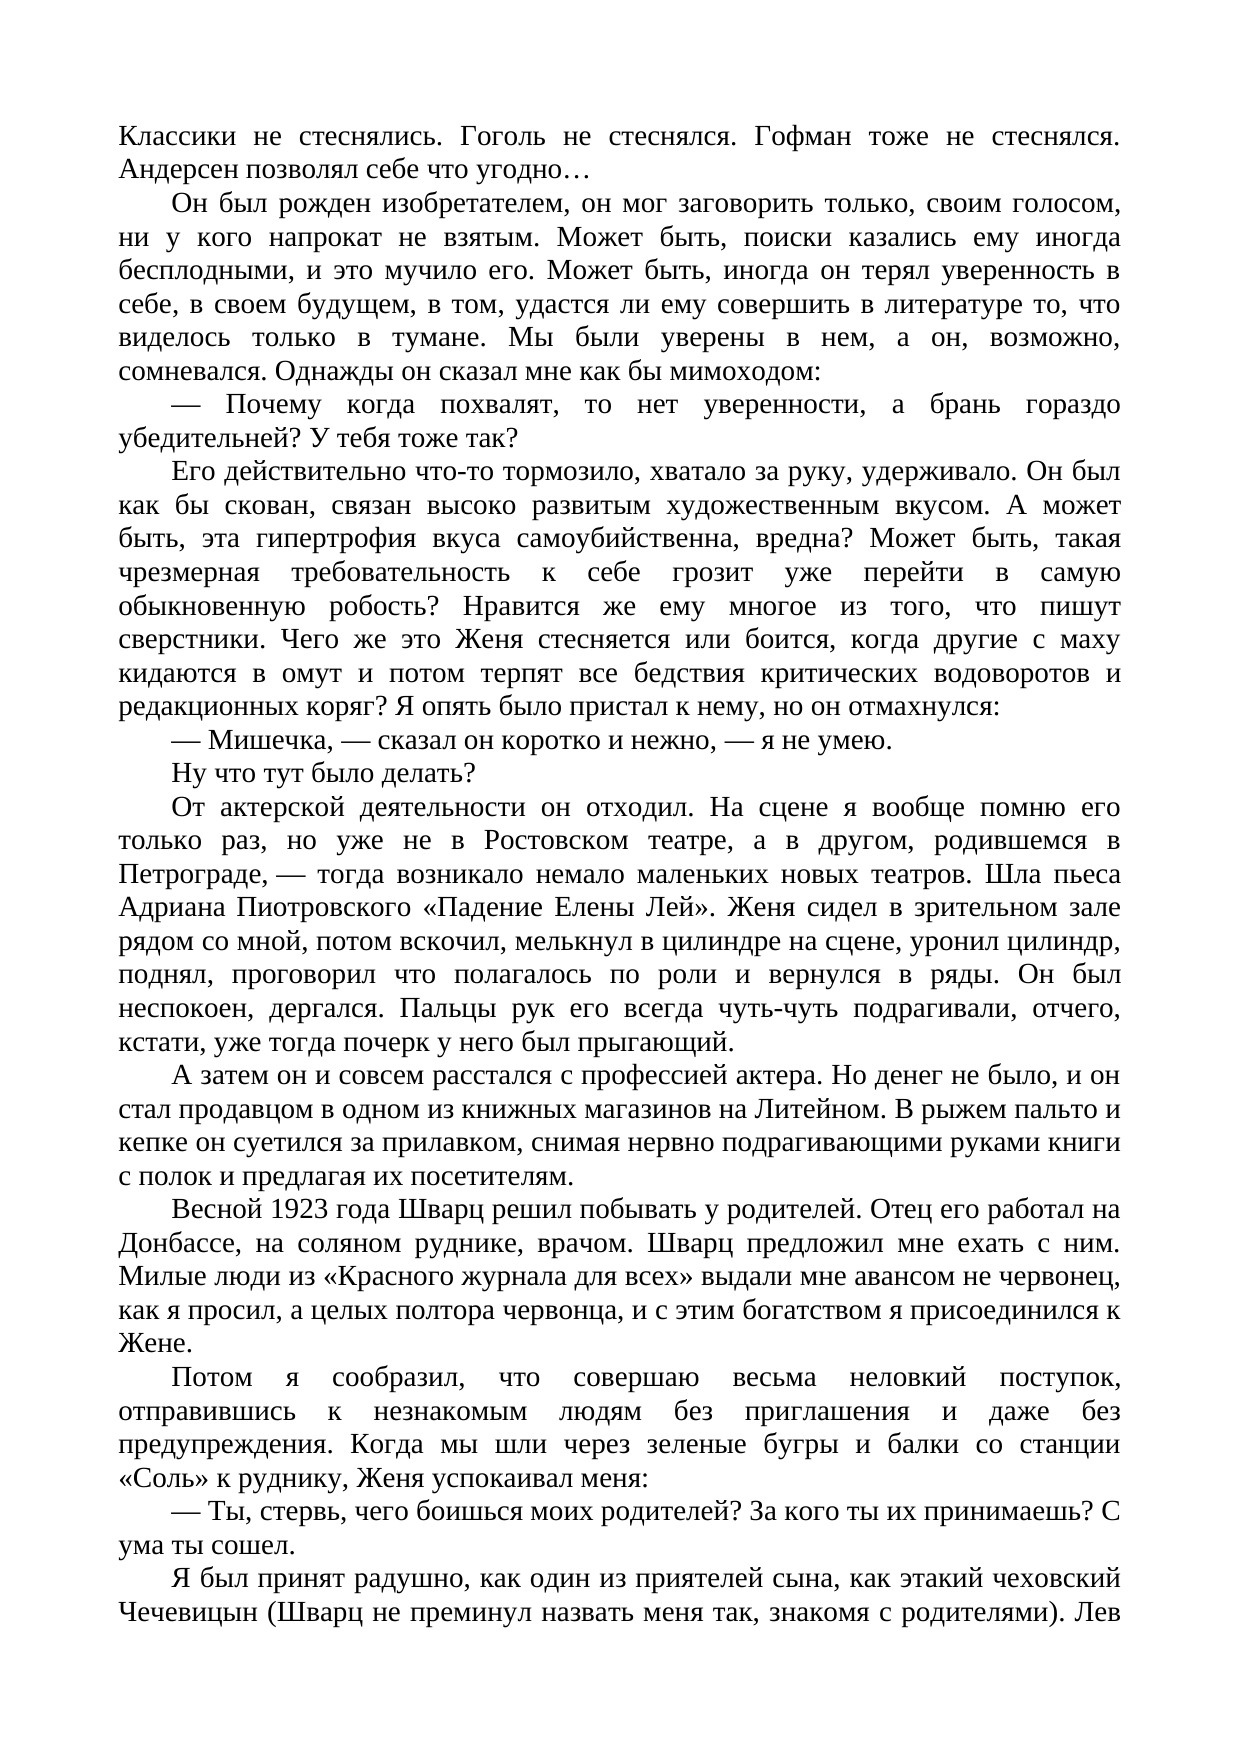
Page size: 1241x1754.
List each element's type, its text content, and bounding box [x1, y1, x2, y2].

text От актерской деятельности он отходил. На сцене я вообще помню его только раз, но уже не в Ростовском театре, а в другом, родившемся в Петрограде, — тогда возникало немало маленьких новых театров. Шла пьеса Адриана {12} Пиотровского «Падение Елены Лей». Женя сидел в зрительном зале рядом со мной, потом вскочил, мелькнул в цилиндре на сцене, уронил цилиндр, поднял, проговорил что полагалось по роли и вернулся в ряды. Он был неспокоен, дергался. Пальцы рук его всегда чуть-чуть подрагивали, отчего, кстати, уже тогда почерк у него был прыгающий. [118, 789, 1122, 1057]
text Его действительно что-то тормозило, хватало за руку, удерживало. Он был как бы скован, связан высоко развитым художественным вкусом. А может быть, эта гипертрофия вкуса самоубийственна, вредна? Может быть, такая чрезмерная требовательность к себе грозит уже перейти в самую обыкновенную робость? Нравится же ему многое из того, что пишут сверстники. Чего же это Женя стесняется или боится, когда другие с маху кидаются в омут и потом терпят все бедствия критических водоворотов и редакционных коряг? Я опять было пристал к нему, но он отмахнулся: [118, 453, 1122, 722]
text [118, 118, 1122, 185]
text А затем он и совсем расстался с профессией актера. Но денег не было, и он стал продавцом в одном из книжных магазинов на Литейном. В рыжем пальто и кепке он суетился за прилавком, снимая нервно подрагивающими руками книги с полок и предлагая их посетителям. [118, 1057, 1122, 1191]
text Он был рожден изобретателем, он мог заговорить только, своим голосом, ни у кого напрокат не взятым. Может быть, поиски казались ему иногда бесплодными, и это мучило его. Может быть, иногда он терял уверенность в себе, в своем будущем, в том, удастся ли ему совершить в литературе то, что виделось только в тумане. Мы были уверены в нем, а он, возможно, сомневался. Однажды он сказал мне как бы мимоходом: [118, 185, 1122, 386]
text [118, 1560, 1122, 1627]
text Ну что тут было делать? [118, 755, 1122, 789]
text — Ты, стервь, чего боишься моих родителей? За кого ты их принимаешь? С ума ты сошел. [118, 1493, 1122, 1560]
text — Мишечка, — сказал он коротко и нежно, — я не умею. [118, 722, 1122, 755]
text Потом я сообразил, что совершаю весьма неловкий поступок, отправившись к незнакомым людям без приглашения и даже без предупреждения. Когда мы шли через зеленые бугры и балки со станции «Соль» к руднику, Женя успокаивал меня: [118, 1359, 1122, 1493]
text — Почему когда похвалят, то нет уверенности, а брань гораздо убедительней? У тебя тоже так? [118, 386, 1122, 453]
text Весной 1923 года Шварц решил побывать у родителей. Отец его работал на Донбассе, на соляном руднике, врачом. Шварц предложил мне ехать с ним. Милые люди из «Красного журнала для всех» выдали мне авансом не червонец, как я просил, а целых полтора червонца, и с этим богатством я присоединился к Жене. [118, 1191, 1122, 1359]
